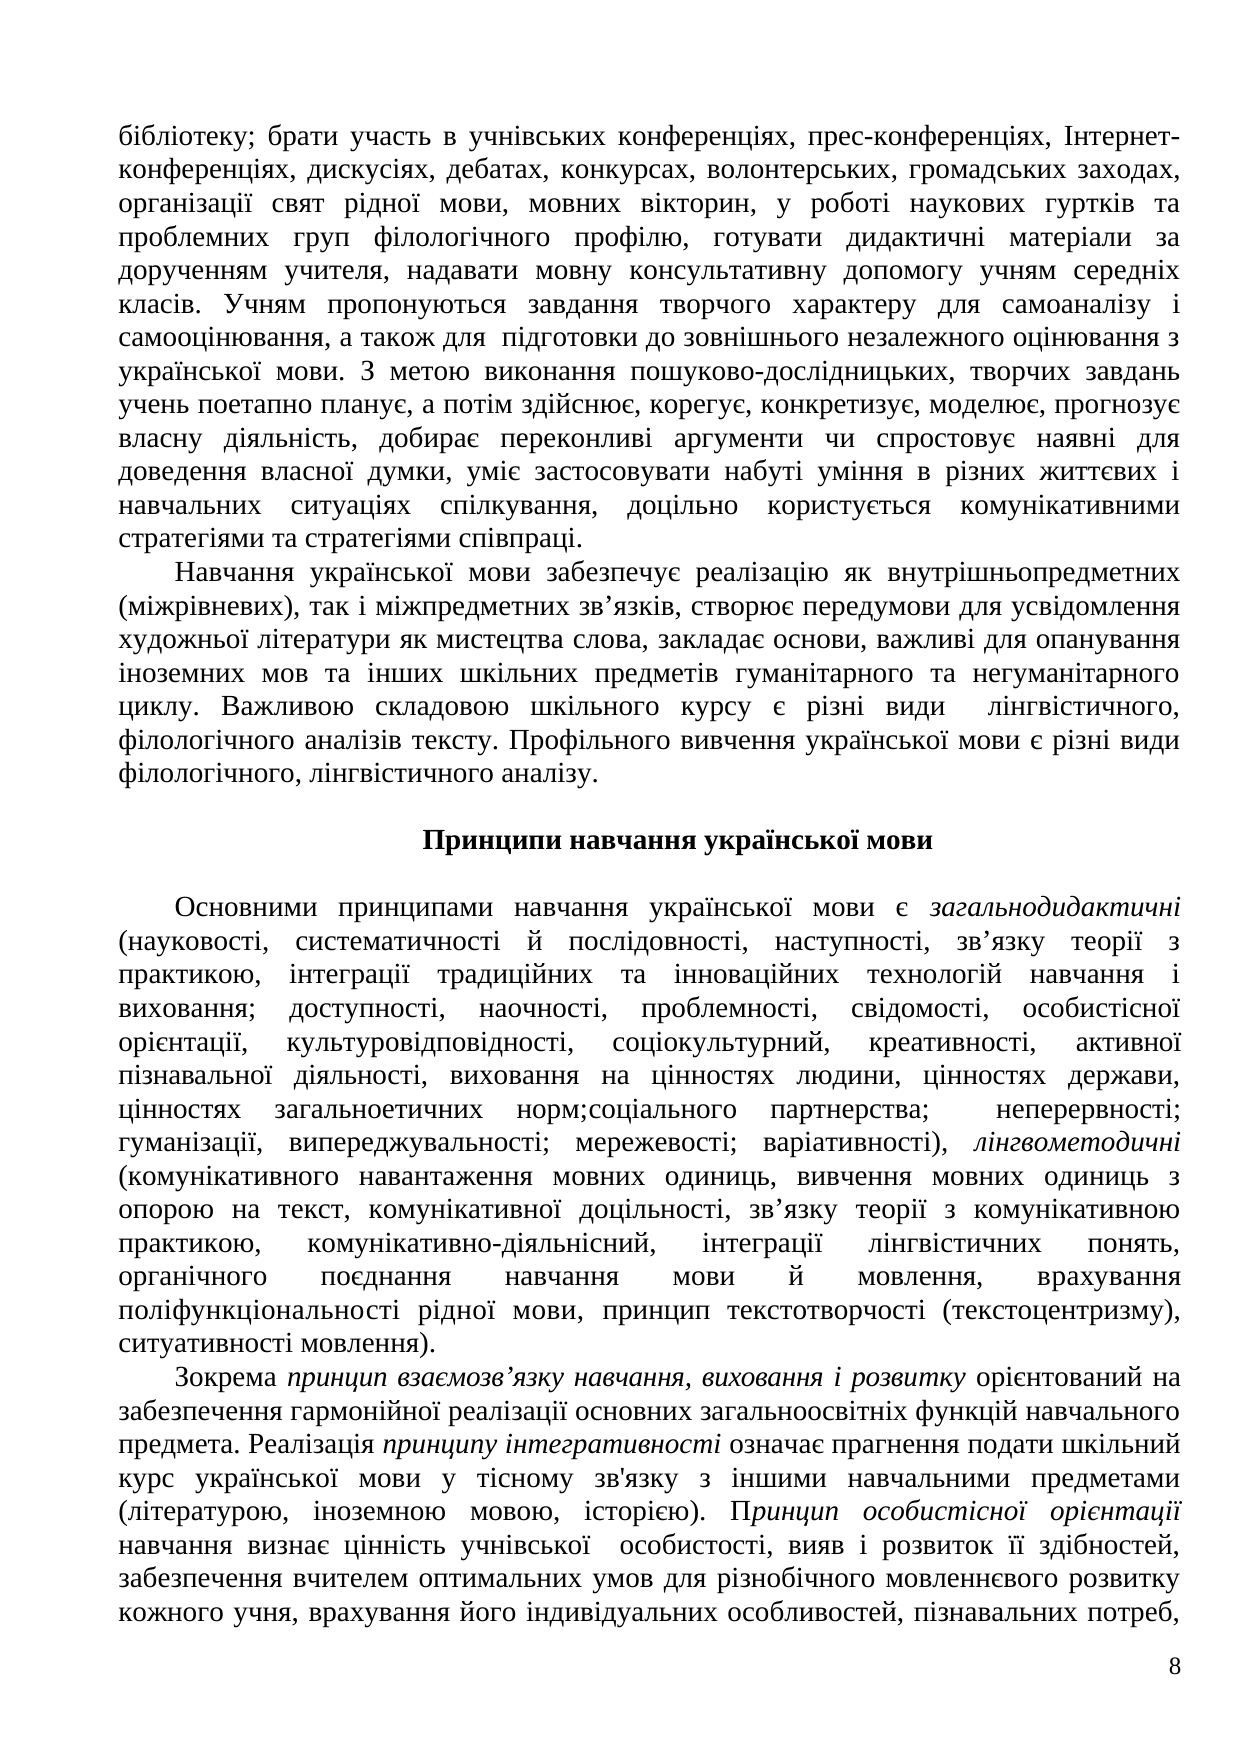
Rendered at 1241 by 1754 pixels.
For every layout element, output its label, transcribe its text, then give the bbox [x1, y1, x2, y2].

text Принципи навчання української мови [118, 822, 1181, 856]
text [118, 118, 1181, 554]
text Навчання української мови забезпечує реалізацію як внутрішньопредметних (міжрівневих), так і міжпредметних зв’язків, створює передумови для усвідомлення художньої літератури як мистецтва слова, закладає основи, важливі для опанування іноземних мов та інших шкільних предметів гуманітарного та негуманітарного циклу. Важливою складовою шкільного курсу є різні види лінгвістичного, філологічного аналізів тексту. Профільного вивчення української мови є різні види філологічного, лінгвістичного аналізу. [118, 554, 1181, 789]
text Основними принципами навчання української мови є загальнодидактичні (науковості, систематичності й послідовності, наступності, зв’язку теорії з практикою, інтеграції традиційних та інноваційних технологій навчання і виховання; доступності, наочності, проблемності, свідомості, особистісної орієнтації, культуровідповідності, соціокультурний, креативності, активної пізнавальної діяльності, виховання на цінностях людини, цінностях держави, цінностях загальноетичних норм;соціального партнерства; неперервності; гуманізації, випереджувальності; мережевості; варіативності), лінгвометодичні (комунікативного навантаження мовних одиниць, вивчення мовних одиниць з опорою на текст, комунікативної доцільності, зв’язку теорії з комунікативною практикою, комунікативно-діяльнісний, інтеграції лінгвістичних понять, органічного поєднання навчання мови й мовлення, врахування поліфункціональності рідної мови, принцип текстотворчості (текстоцентризму), ситуативності мовлення). [118, 889, 1181, 1359]
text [118, 1359, 1181, 1627]
